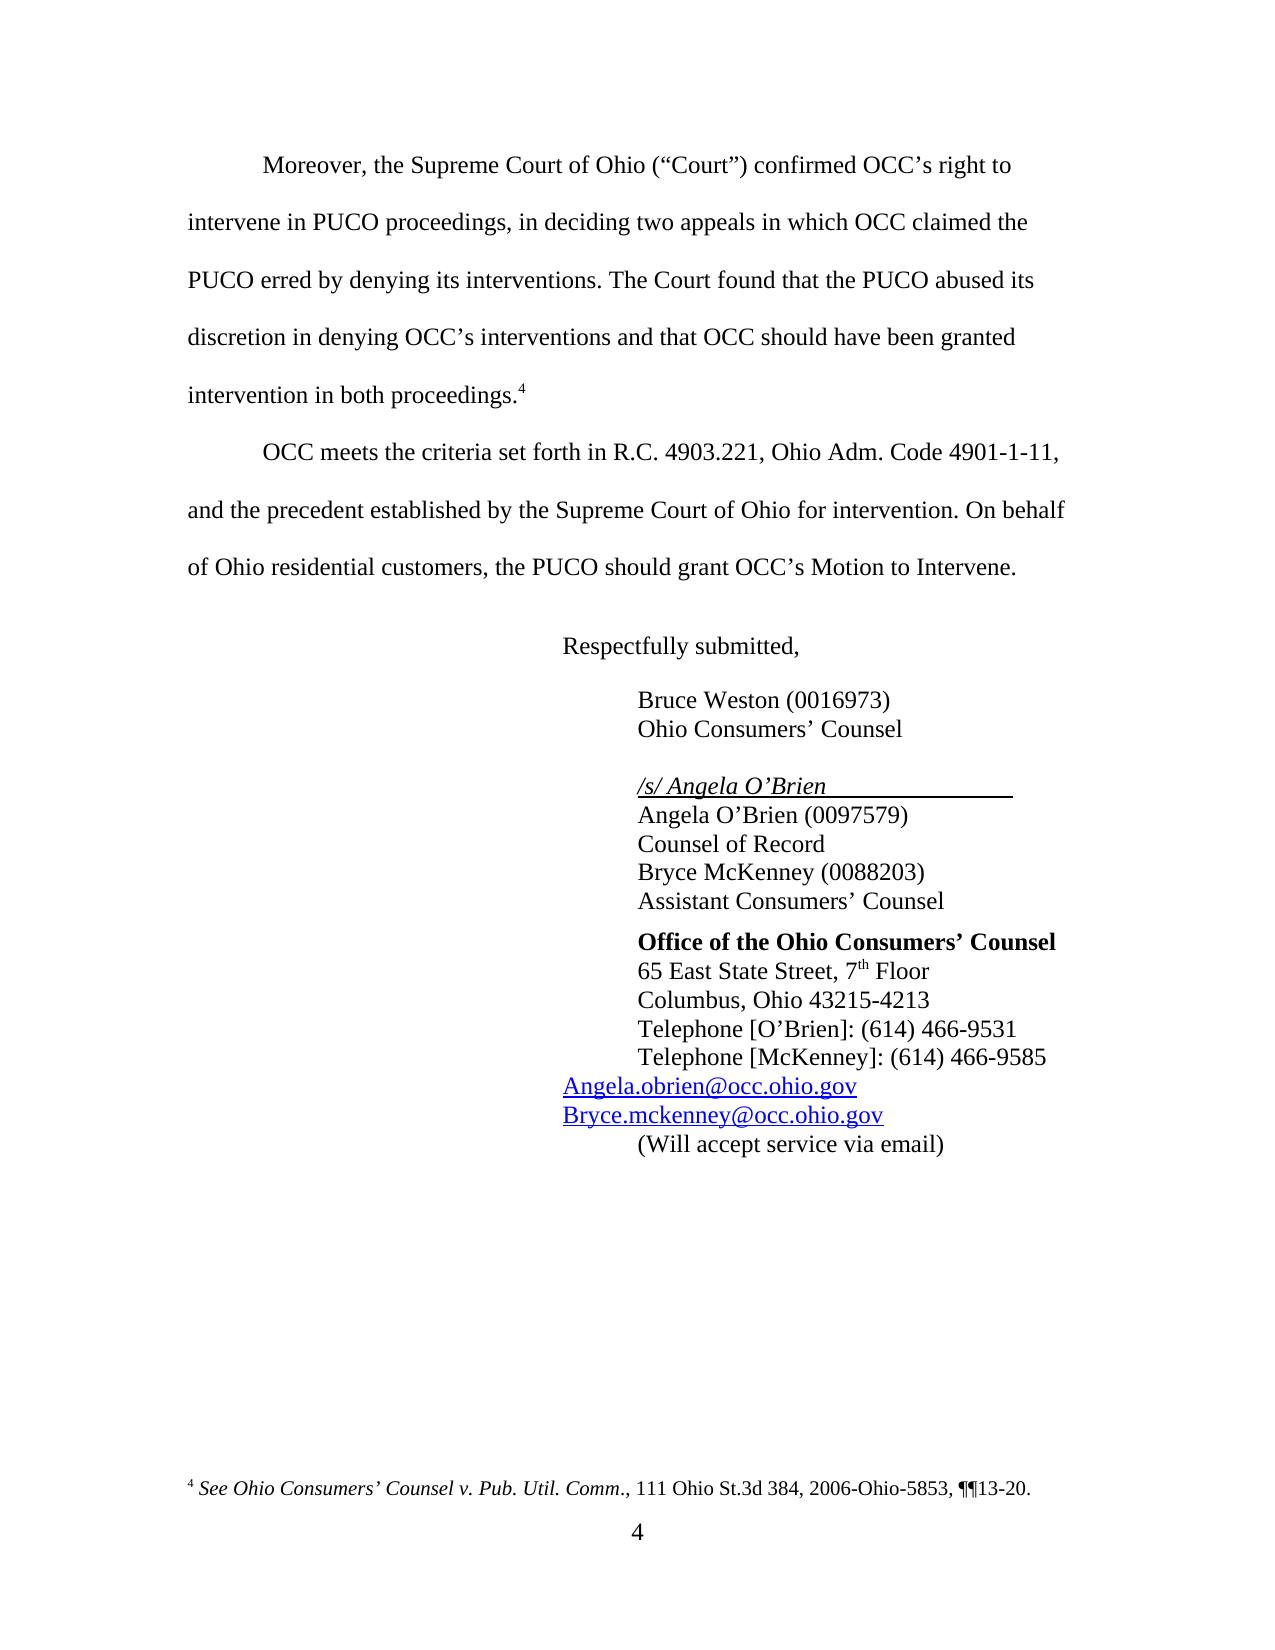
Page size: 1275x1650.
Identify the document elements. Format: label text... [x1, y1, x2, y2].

text Bruce Weston (0016973) [562, 685, 1087, 714]
text Ohio Consumers’ Counsel [562, 714, 1087, 742]
text /s/ Angela O’Brien [562, 771, 1087, 800]
subtitle Office of the Ohio Consumers’ Counsel [562, 927, 1155, 956]
text Counsel of Record [562, 829, 1087, 857]
text Angela O’Brien (0097579) [562, 800, 1087, 829]
text Moreover, the Supreme Court of Ohio (“Court”) confirmed OCC’s right to intervene in PUCO proceedings, in deciding two appeals in which OCC claimed the PUCO erred by denying its interventions. The Court found that the PUCO abused its discretion in denying OCC’s interventions and that OCC should have been granted intervention in both proceedings. [187, 150, 1090, 409]
text Respectfully submitted, [562, 610, 1157, 660]
subtitle Columbus, Ohio 43215-4213 [562, 985, 1155, 1014]
text Telephone [O’Brien]: (614) 466-9531 [562, 1014, 1087, 1042]
text OCC meets the criteria set forth in R.C. 4903.221, Ohio Adm. Code 4901-1-11, and the precedent established by the Supreme Court of Ohio for intervention. On behalf of Ohio residential customers, the PUCO should grant OCC’s Motion to Intervene. [187, 437, 1087, 581]
text Bryce McKenney (0088203) [562, 857, 1087, 886]
text Telephone [McKenney]: (614) 466-9585 [562, 1042, 1087, 1071]
subtitle 65 East State Street, 7th Floor [562, 956, 1155, 985]
text (Will accept service via email) [562, 1129, 1087, 1157]
text Assistant Consumers’ Counsel [562, 886, 1087, 915]
text Bryce.mckenney@occ.ohio.gov [187, 1100, 1087, 1129]
text Angela.obrien@occ.ohio.gov [187, 1071, 1087, 1100]
